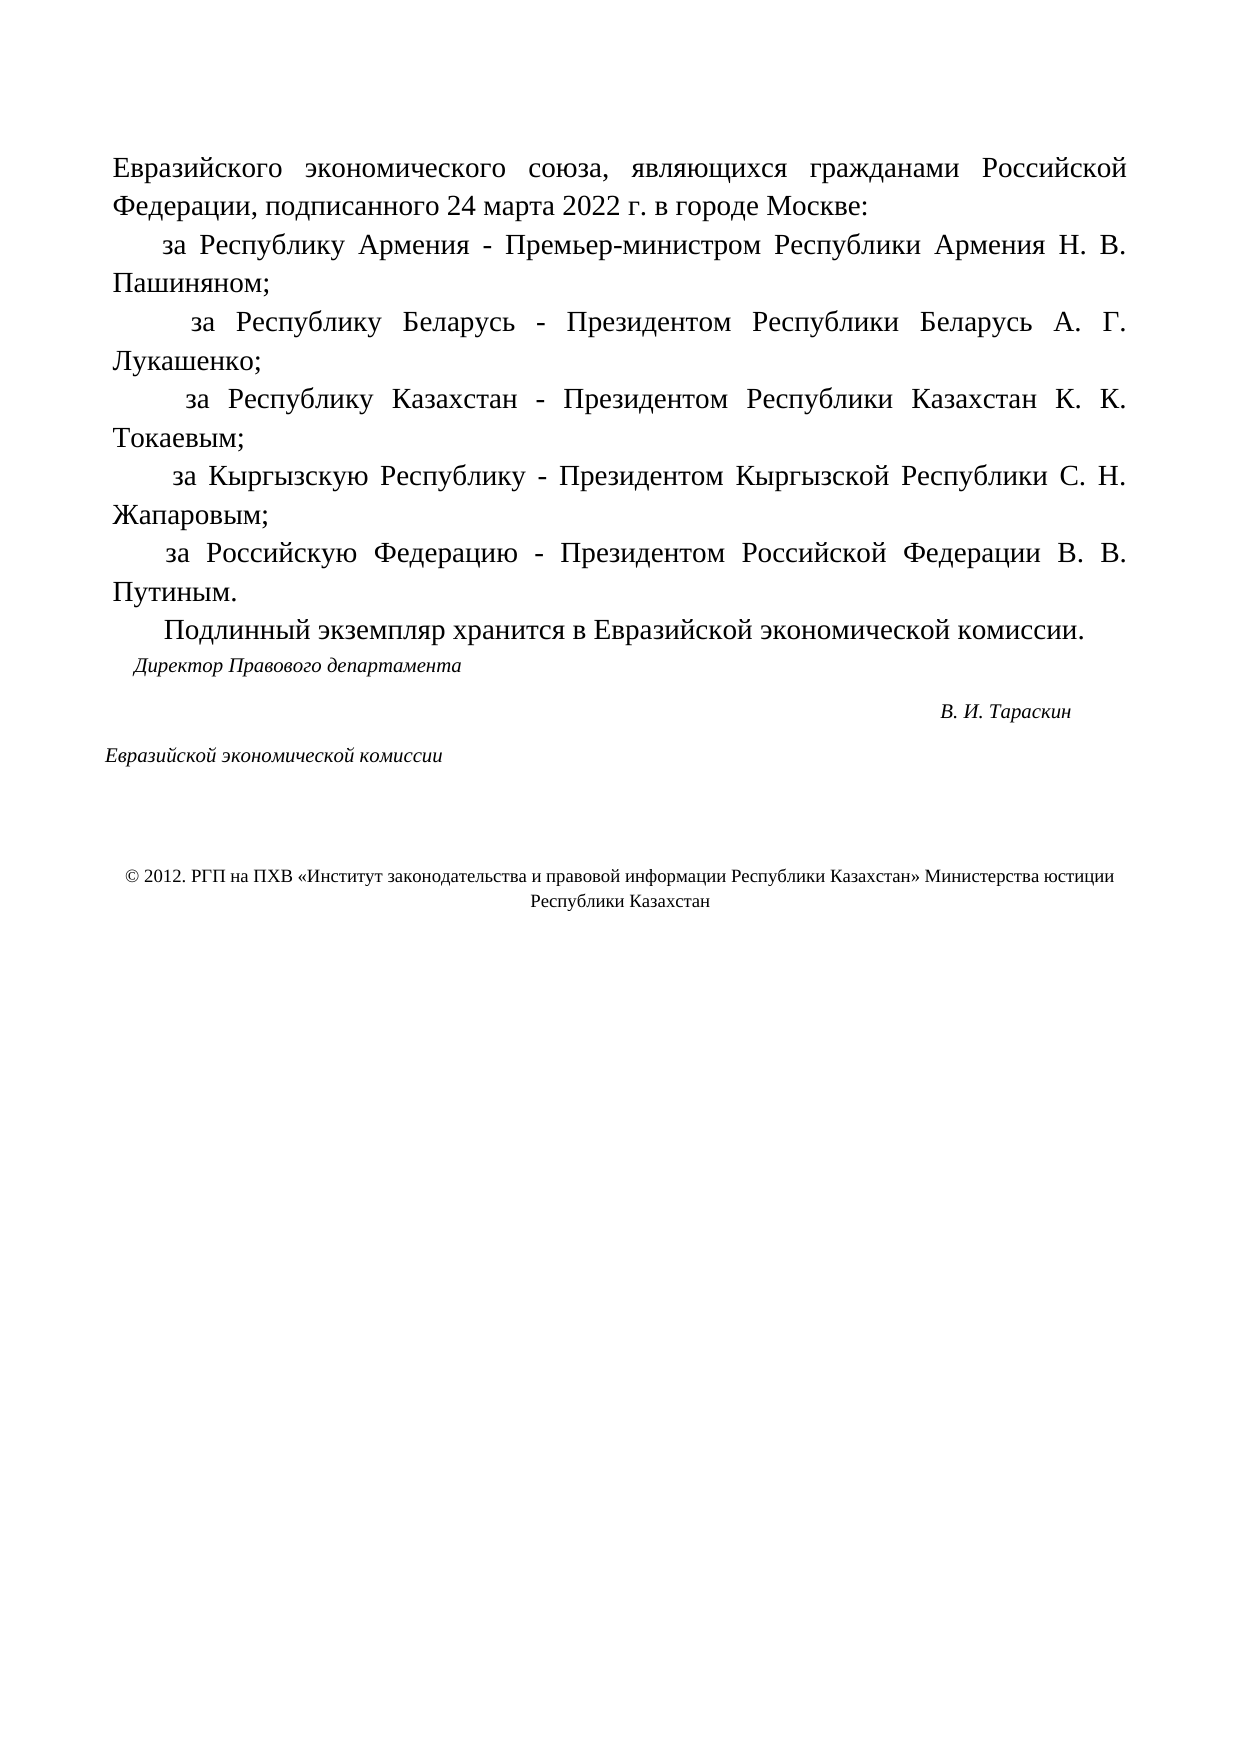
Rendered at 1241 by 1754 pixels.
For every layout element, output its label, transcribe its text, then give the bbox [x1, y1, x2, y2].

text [112, 150, 1128, 222]
text за Республику Беларусь - Президентом Республики Беларусь A. Г. Лукашенко; [112, 304, 1128, 376]
text за Российскую Федерацию - Президентом Российской Федерации B. В. Путиным. [112, 535, 1128, 607]
table_header В. И. Тараскин [939, 651, 1240, 774]
text Подлинный экземпляр хранится в Евразийской экономической комиссии. [112, 612, 1128, 646]
text © 2012. РГП на ПХВ «Институт законодательства и правовой информации Республики Казахстан» Министерства юстиции Республики Казахстан [112, 865, 1128, 911]
text за Кыргызскую Республику - Президентом Кыргызской Республики С. Н. Жапаровым; [112, 458, 1128, 530]
text за Республику Армения - Премьер-министром Республики Армения Н. В. Пашиняном; [112, 227, 1128, 299]
text за Республику Казахстан - Президентом Республики Казахстан К. К. Токаевым; [112, 381, 1128, 453]
table_header Директор Правового департамента Евразийской экономической комиссии [101, 651, 939, 774]
